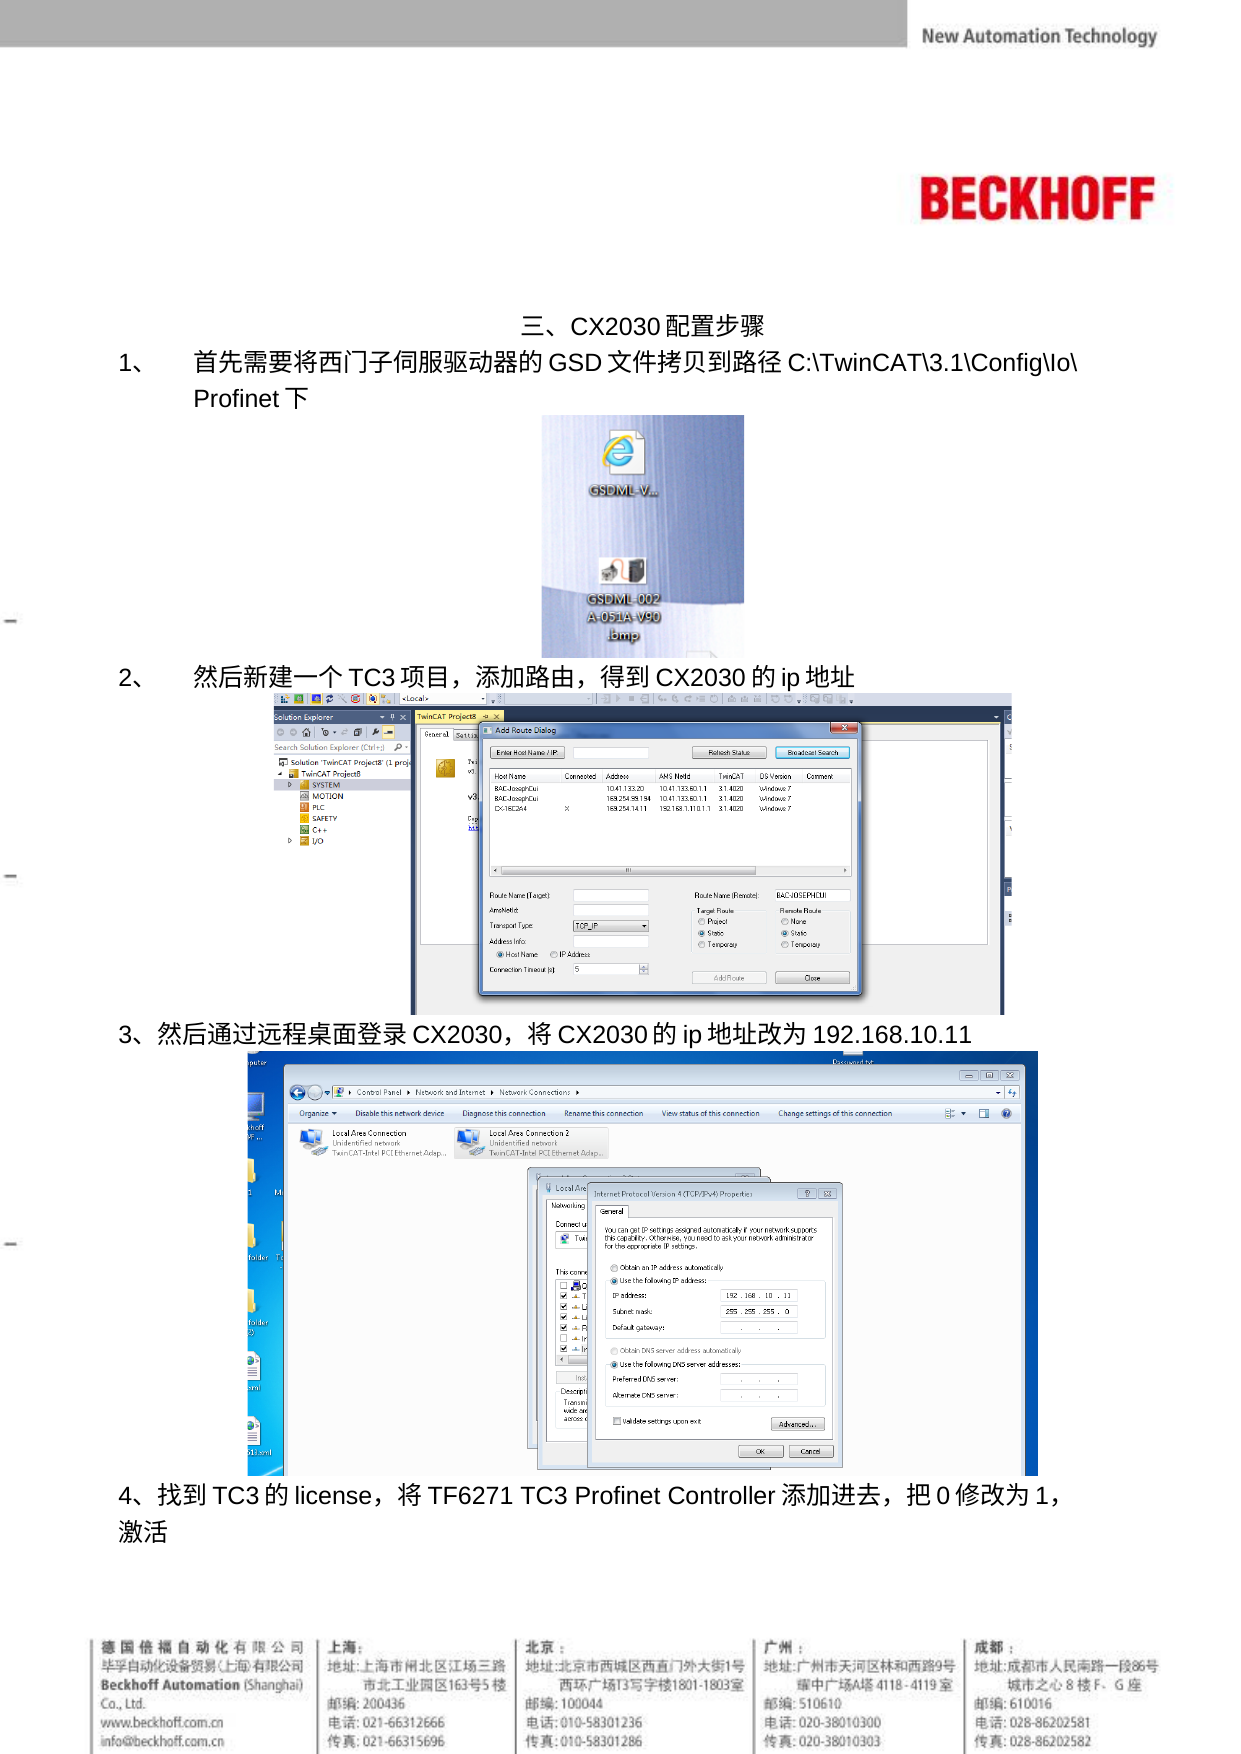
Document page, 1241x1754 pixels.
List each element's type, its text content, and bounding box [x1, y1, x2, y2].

list 然后新建一个TC3项目，添加路由，得到CX2030的ip地址 [118, 657, 1092, 694]
text 3、然后通过远程桌面登录CX2030，将CX2030的ip地址改为192.168.10.11 [118, 1015, 1092, 1051]
list Profinet下 [193, 379, 1092, 415]
picture [0, 0, 1241, 1754]
list 三、CX2030配置步骤 [193, 306, 1092, 343]
list 首先需要将西门子伺服驱动器的GSD文件拷贝到路径C:\TwinCAT\3.1\Config\Io\ [118, 343, 1092, 379]
text 4、找到TC3的license，将TF6271 TC3 Profinet Controller添加进去，把0修改为1，激活 [118, 1476, 1092, 1548]
